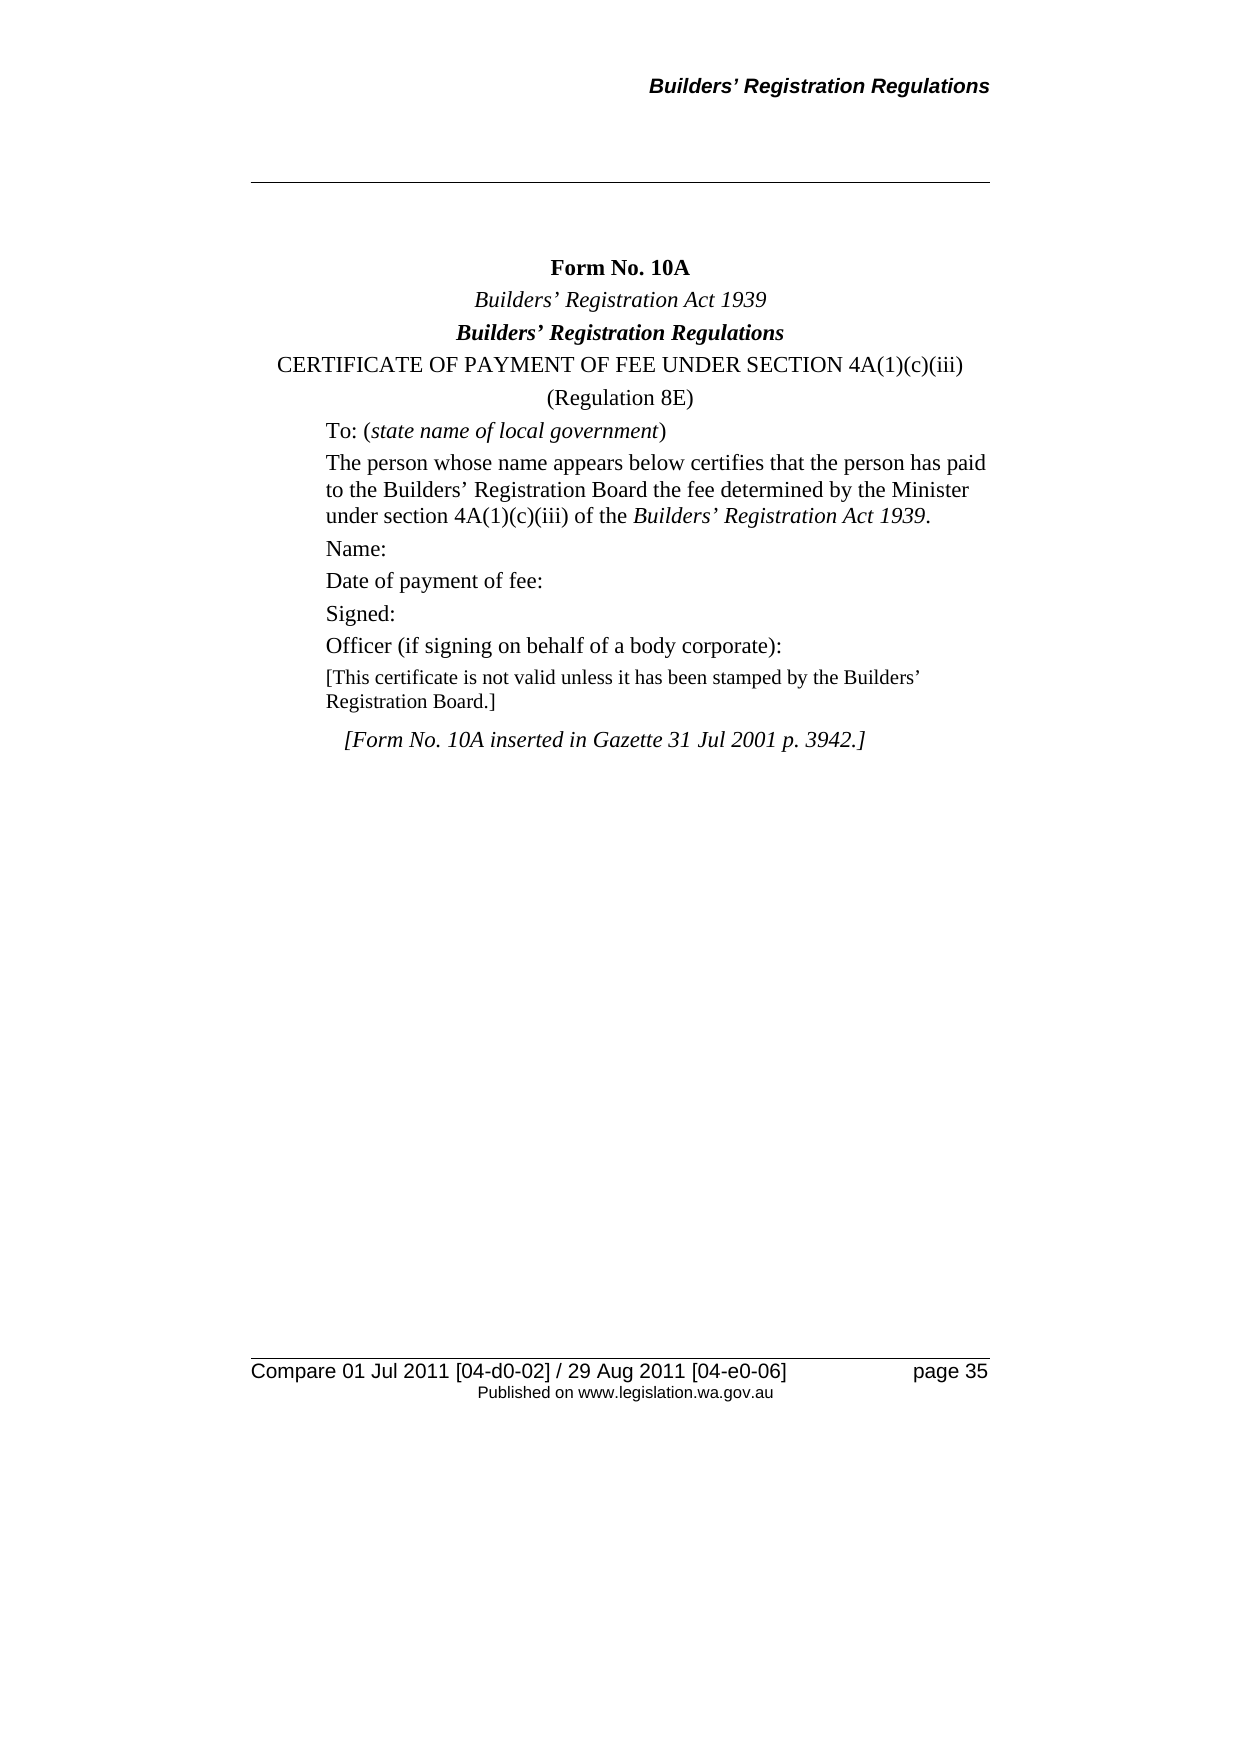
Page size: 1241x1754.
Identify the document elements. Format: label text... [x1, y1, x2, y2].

text CERTIFICATE OF PAYMENT OF FEE UNDER SECTION 4A(1)(c)(iii) [251, 352, 990, 378]
text The person whose name appears below certifies that the person has paid to the Builders’ Registration Board the fee determined by the Minister under section 4A(1)(c)(iii) of the Builders’ Registration Act 1939. [251, 449, 990, 528]
text Signed: [251, 600, 990, 626]
text Date of payment of fee: [251, 567, 990, 594]
text [Form No. 10A inserted in Gazette 31 Jul 2001 p. 3942.] [251, 726, 990, 752]
text [This certificate is not valid unless it has been stamped by the Builders’ Registration Board.] [251, 665, 990, 713]
text Officer (if signing on behalf of a body corporate): [251, 632, 990, 659]
text To: (state name of local government) [251, 417, 990, 443]
text Builders’ Registration Act 1939 [251, 286, 990, 313]
text (Regulation 8E) [251, 384, 990, 411]
text Form No. 10A [251, 254, 990, 280]
text Name: [251, 535, 990, 561]
text Builders’ Registration Regulations [251, 319, 990, 345]
